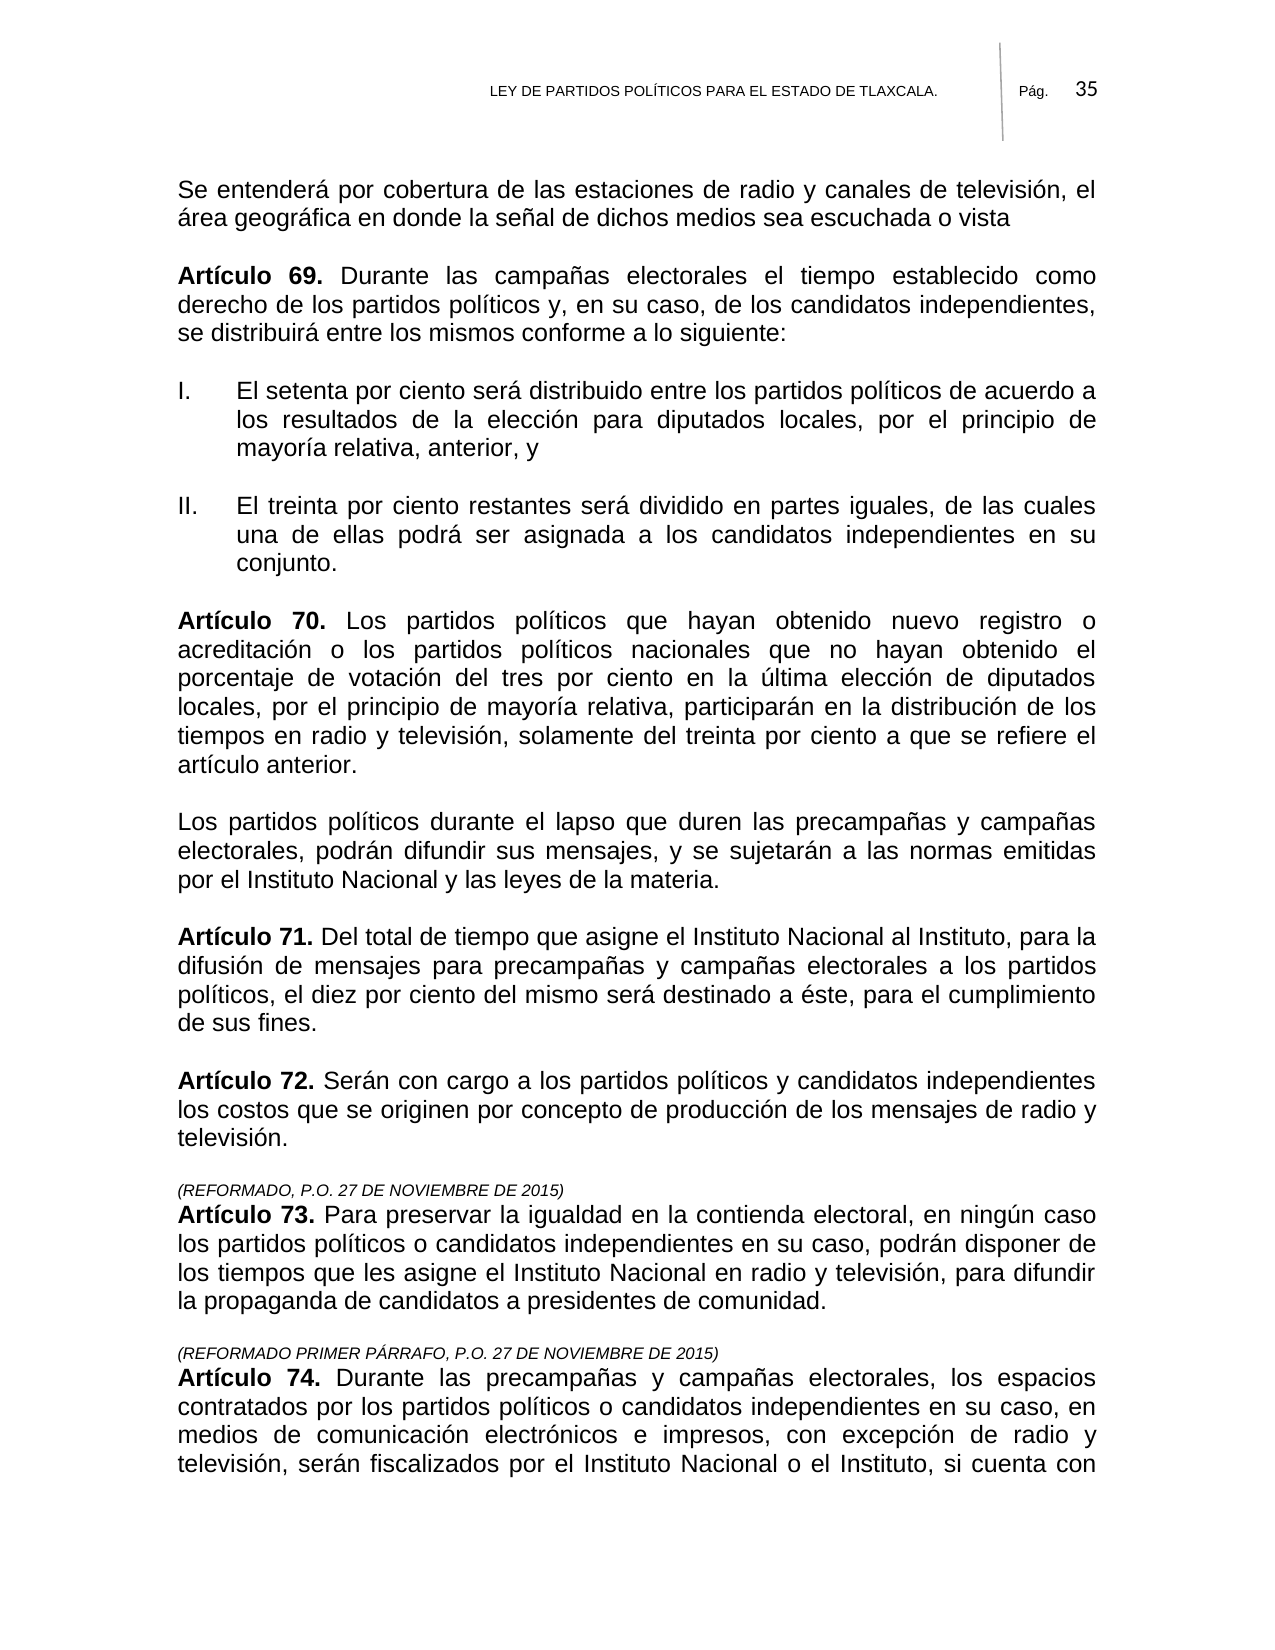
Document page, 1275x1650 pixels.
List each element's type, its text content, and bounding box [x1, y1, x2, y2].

text Artículo 73. Para preservar la igualdad en la contienda electoral, en ningún caso los partidos políticos o candidatos independientes en su caso, podrán disponer de los tiempos que les asigne el Instituto Nacional en radio y televisión, para difundir la propaganda de candidatos a presidentes de comunidad. [177, 1200, 1098, 1315]
text (REFORMADO, P.O. 27 DE NOVIEMBRE DE 2015) [177, 1181, 1098, 1200]
text Los partidos políticos durante el lapso que duren las precampañas y campañas electorales, podrán difundir sus mensajes, y se sujetarán a las normas emitidas por el Instituto Nacional y las leyes de la materia. [177, 807, 1098, 893]
text II. El treinta por ciento restantes será dividido en partes iguales, de las cuales una de ellas podrá ser asignada a los candidatos independientes en su conjunto. [177, 491, 1098, 577]
text Artículo 72. Serán con cargo a los partidos políticos y candidatos independientes los costos que se originen por concepto de producción de los mensajes de radio y televisión. [177, 1066, 1098, 1152]
text Artículo 71. Del total de tiempo que asigne el Instituto Nacional al Instituto, para la difusión de mensajes para precampañas y campañas electorales a los partidos políticos, el diez por ciento del mismo será destinado a éste, para el cumplimiento de sus fines. [177, 922, 1098, 1037]
text Se entenderá por cobertura de las estaciones de radio y canales de televisión, el área geográfica en donde la señal de dichos medios sea escuchada o vista [177, 175, 1098, 232]
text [177, 1363, 1098, 1478]
text (REFORMADO PRIMER PÁRRAFO, P.O. 27 DE NOVIEMBRE DE 2015) [177, 1344, 1098, 1363]
text I. El setenta por ciento será distribuido entre los partidos políticos de acuerdo a los resultados de la elección para diputados locales, por el principio de mayoría relativa, anterior, y [177, 376, 1098, 462]
text Artículo 69. Durante las campañas electorales el tiempo establecido como derecho de los partidos políticos y, en su caso, de los candidatos independientes, se distribuirá entre los mismos conforme a lo siguiente: [177, 261, 1098, 347]
text Artículo 70. Los partidos políticos que hayan obtenido nuevo registro o acreditación o los partidos políticos nacionales que no hayan obtenido el porcentaje de votación del tres por ciento en la última elección de diputados locales, por el principio de mayoría relativa, participarán en la distribución de los tiempos en radio y televisión, solamente del treinta por ciento a que se refiere el artículo anterior. [177, 606, 1098, 778]
